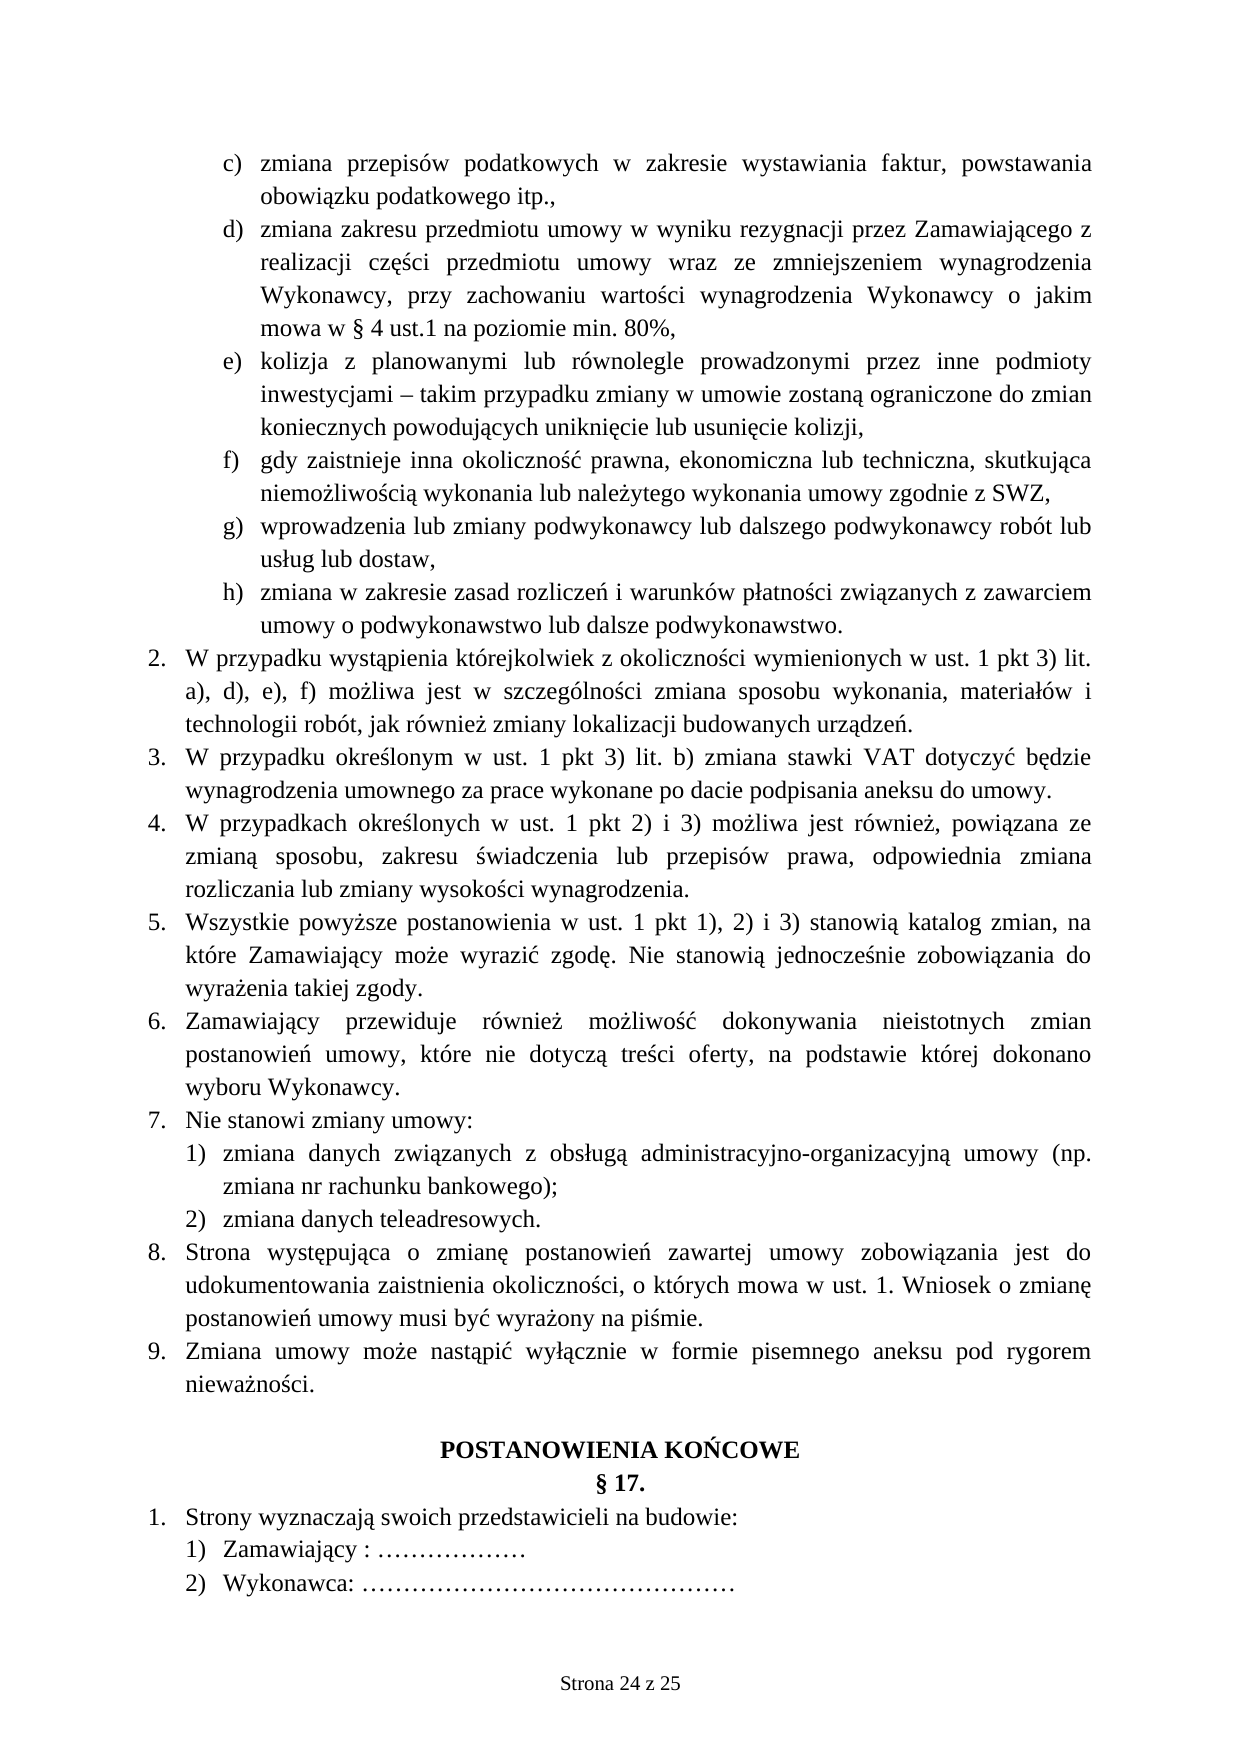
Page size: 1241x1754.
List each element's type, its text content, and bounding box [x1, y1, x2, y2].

list Strona występująca o zmianę postanowień zawartej umowy zobowiązania jest do udokumentowania zaistnienia okoliczności, o których mowa w ust. 1. Wniosek o zmianę postanowień umowy musi być wyrażony na piśmie. [148, 1237, 1092, 1332]
list Zamawiający : ……………… [185, 1534, 1092, 1563]
list Zmiana umowy może nastąpić wyłącznie w formie pisemnego aneksu pod rygorem nieważności. [148, 1336, 1092, 1398]
list Wszystkie powyższe postanowienia w ust. 1 pkt 1), 2) i 3) stanowią katalog zmian, na które Zamawiający może wyrazić zgodę. Nie stanowią jednocześnie zobowiązania do wyrażenia takiej zgody. [148, 907, 1092, 1002]
list Nie stanowi zmiany umowy: [148, 1105, 1092, 1134]
list gdy zaistnieje inna okoliczność prawna, ekonomiczna lub techniczna, skutkująca niemożliwością wykonania lub należytego wykonania umowy zgodnie z SWZ, [223, 445, 1092, 507]
list kolizja z planowanymi lub równolegle prowadzonymi przez inne podmioty inwestycjami – takim przypadku zmiany w umowie zostaną ograniczone do zmian koniecznych powodujących uniknięcie lub usunięcie kolizji, [223, 346, 1092, 441]
list Wykonawca: ……………………………………… [185, 1568, 1092, 1596]
text § 17. [148, 1468, 1092, 1497]
list zmiana danych teleadresowych. [185, 1204, 1092, 1233]
list zmiana przepisów podatkowych w zakresie wystawiania faktur, powstawania obowiązku podatkowego itp., [223, 148, 1092, 209]
list zmiana w zakresie zasad rozliczeń i warunków płatności związanych z zawarciem umowy o podwykonawstwo lub dalsze podwykonawstwo. [223, 577, 1092, 639]
list zmiana danych związanych z obsługą administracyjno-organizacyjną umowy (np. zmiana nr rachunku bankowego); [185, 1138, 1092, 1200]
list W przypadku określonym w ust. 1 pkt 3) lit. b) zmiana stawki VAT dotyczyć będzie wynagrodzenia umownego za prace wykonane po dacie podpisania aneksu do umowy. [148, 742, 1092, 804]
text POSTANOWIENIA KOŃCOWE [148, 1436, 1092, 1464]
list W przypadkach określonych w ust. 1 pkt 2) i 3) możliwa jest również, powiązana ze zmianą sposobu, zakresu świadczenia lub przepisów prawa, odpowiednia zmiana rozliczania lub zmiany wysokości wynagrodzenia. [148, 808, 1092, 903]
list zmiana zakresu przedmiotu umowy w wyniku rezygnacji przez Zamawiającego z realizacji części przedmiotu umowy wraz ze zmniejszeniem wynagrodzenia Wykonawcy, przy zachowaniu wartości wynagrodzenia Wykonawcy o jakim mowa w § 4 ust.1 na poziomie min. 80%, [223, 214, 1092, 342]
list W przypadku wystąpienia którejkolwiek z okoliczności wymienionych w ust. 1 pkt 3) lit. a), d), e), f) możliwa jest w szczególności zmiana sposobu wykonania, materiałów i technologii robót, jak również zmiany lokalizacji budowanych urządzeń. [148, 643, 1092, 738]
list Zamawiający przewiduje również możliwość dokonywania nieistotnych zmian postanowień umowy, które nie dotyczą treści oferty, na podstawie której dokonano wyboru Wykonawcy. [148, 1006, 1092, 1101]
list Strony wyznaczają swoich przedstawicieli na budowie: [148, 1502, 1092, 1530]
list wprowadzenia lub zmiany podwykonawcy lub dalszego podwykonawcy robót lub usług lub dostaw, [223, 511, 1092, 573]
